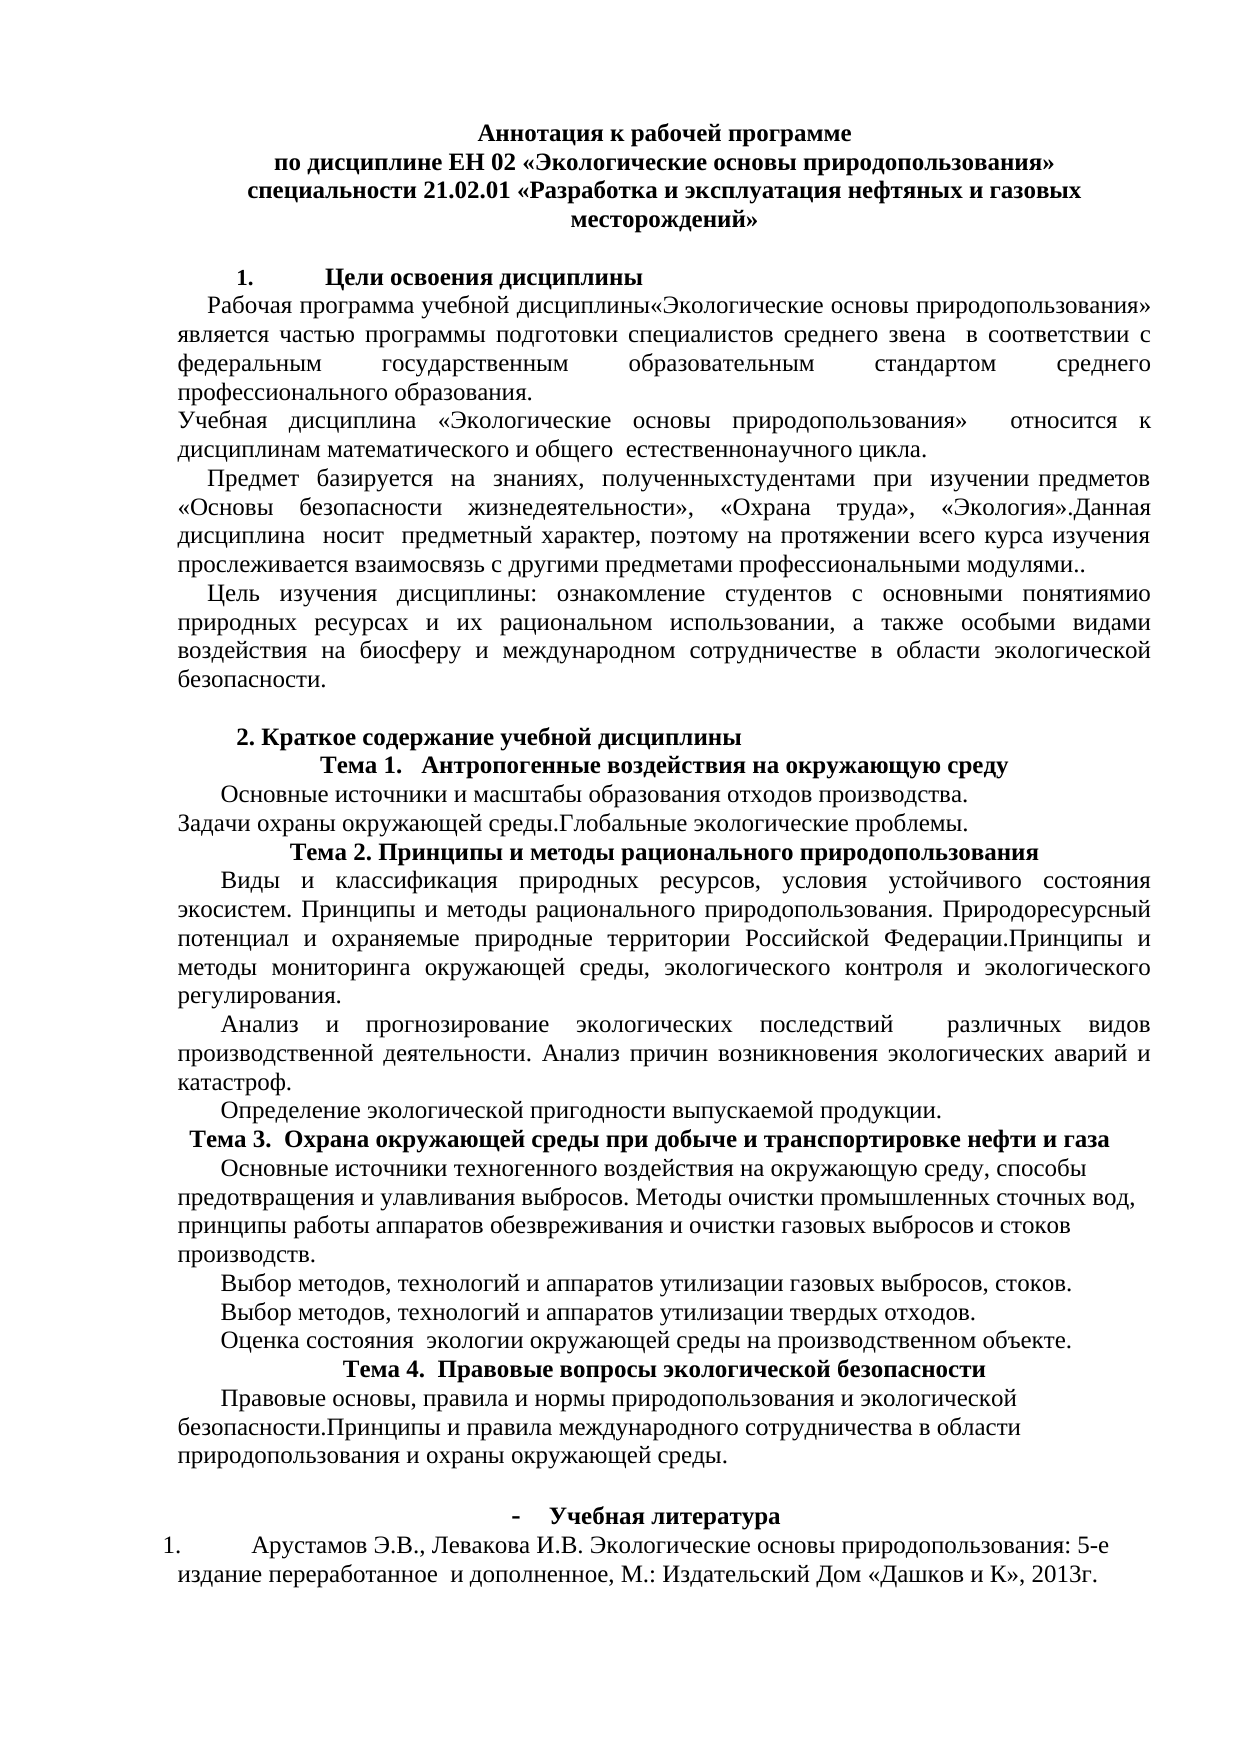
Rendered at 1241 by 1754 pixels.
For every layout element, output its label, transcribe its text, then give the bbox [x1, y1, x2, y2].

list Арустамов Э.В., Левакова И.В. Экологические основы природопользования: 5-е издание переработанное и дополненное, М.: Издательский Дом «Дашков и К», 2013г. [162, 1531, 1152, 1588]
list Предмет базируется на знаниях, полученныхстудентами при изучении предметов «Основы безопасности жизнедеятельности», «Охрана труда», «Экология».Данная дисциплина носит предметный характер, поэтому на протяжении всего курса изучения прослеживается взаимосвязь с другими предметами профессиональными модулями.. [177, 463, 1152, 578]
list Определение экологической пригодности выпускаемой продукции. [177, 1096, 1152, 1124]
list Правовые основы, правила и нормы природопользования и экологической безопасности.Принципы и правила международного сотрудничества в области природопользования и охраны окружающей среды. [177, 1383, 1152, 1469]
list Задачи охраны окружающей среды.Глобальные экологические проблемы. [177, 808, 1152, 837]
list Тема 2. Принципы и методы рационального природопользования [177, 837, 1152, 866]
list 2. Краткое содержание учебной дисциплины [177, 722, 1152, 751]
text Рабочая программа учебной дисциплины«Экологические основы природопользования» является частью программы подготовки специалистов среднего звена в соответствии с федеральным государственным образовательным стандартом среднего профессионального образования. [177, 291, 1152, 406]
list Выбор методов, технологий и аппаратов утилизации твердых отходов. [177, 1297, 1152, 1326]
list Выбор методов, технологий и аппаратов утилизации газовых выбросов, стоков. [177, 1268, 1152, 1297]
text Виды и классификация природных ресурсов, условия устойчивого состояния экосистем. Принципы и методы рационального природопользования. Природоресурсный потенциал и охраняемые природные территории Российской Федерации.Принципы и методы мониторинга окружающей среды, экологического контроля и экологического регулирования. [177, 866, 1152, 1009]
list Тема 1. Антропогенные воздействия на окружающую среду [177, 751, 1152, 779]
list Цель изучения дисциплины: ознакомление студентов с основными понятиямио природных ресурсах и их рациональном использовании, а также особыми видами воздействия на биосферу и международном сотрудничестве в области экологической безопасности. [177, 578, 1152, 693]
list Тема 4. Правовые вопросы экологической безопасности [177, 1354, 1152, 1383]
text Аннотация к рабочей программе [177, 118, 1152, 147]
text по дисциплине ЕН 02 «Экологические основы природопользования» [177, 147, 1152, 176]
text Тема 3. Охрана окружающей среды при добыче и транспортировке нефти и газа [148, 1124, 1152, 1153]
list Оценка состояния экологии окружающей среды на производственном объекте. [177, 1326, 1152, 1354]
list Анализ и прогнозирование экологических последствий различных видов производственной деятельности. Анализ причин возникновения экологических аварий и катастроф. [177, 1009, 1152, 1096]
list Основные источники и масштабы образования отходов производства. [177, 779, 1152, 808]
list Учебная литература [140, 1498, 1152, 1531]
list Цели освоения дисциплины [177, 262, 1152, 291]
list Основные источники техногенного воздействия на окружающую среду, способы предотвращения и улавливания выбросов. Методы очистки промышленных сточных вод, принципы работы аппаратов обезвреживания и очистки газовых выбросов и стоков производств. [177, 1153, 1152, 1268]
text Учебная дисциплина «Экологические основы природопользования» относится к дисциплинам математического и общего естественнонаучного цикла. [177, 406, 1152, 463]
text специальности 21.02.01 «Разработка и эксплуатация нефтяных и газовых месторождений» [177, 176, 1152, 233]
